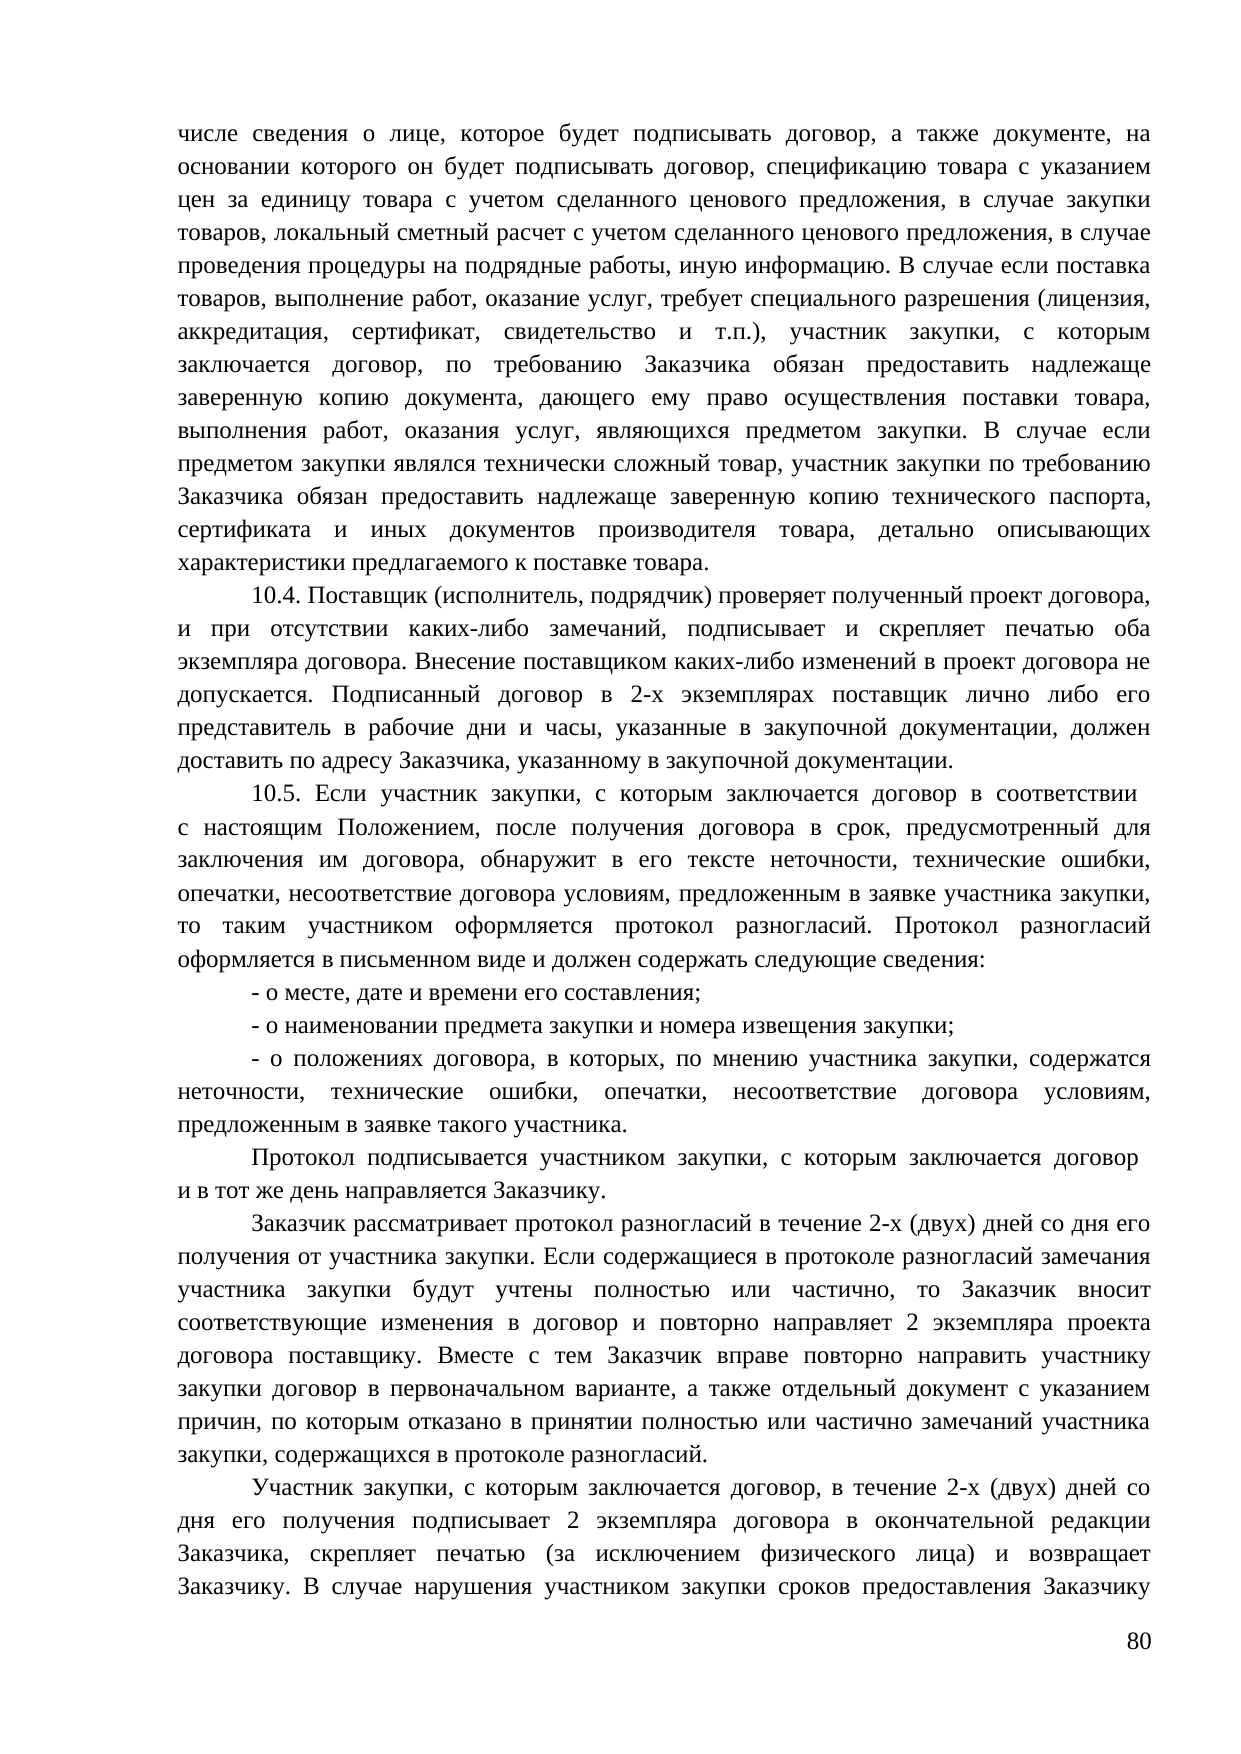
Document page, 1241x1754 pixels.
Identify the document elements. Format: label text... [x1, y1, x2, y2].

text - о месте, дате и времени его составления; [177, 977, 1152, 1005]
text 10.5. Если участник закупки, с которым заключается договор в соответствии с настоящим Положением, после получения договора в срок, предусмотренный для заключения им договора, обнаружит в его тексте неточности, технические ошибки, опечатки, несоответствие договора условиям, предложенным в заявке участника закупки, то таким участником оформляется протокол разногласий. Протокол разногласий оформляется в письменном виде и должен содержать следующие сведения: [177, 778, 1152, 972]
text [177, 1472, 1152, 1600]
text Заказчик рассматривает протокол разногласий в течение 2-х (двух) дней со дня его получения от участника закупки. Если содержащиеся в протоколе разногласий замечания участника закупки будут учтены полностью или частично, то Заказчик вносит соответствующие изменения в договор и повторно направляет 2 экземпляра проекта договора поставщику. Вместе с тем Заказчик вправе повторно направить участнику закупки договор в первоначальном варианте, а также отдельный документ с указанием причин, по которым отказано в принятии полностью или частично замечаний участника закупки, содержащихся в протоколе разногласий. [177, 1208, 1152, 1468]
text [177, 118, 1152, 576]
text 10.4. Поставщик (исполнитель, подрядчик) проверяет полученный проект договора, и при отсутствии каких-либо замечаний, подписывает и скрепляет печатью оба экземпляра договора. Внесение поставщиком каких-либо изменений в проект договора не допускается. Подписанный договор в 2-х экземплярах поставщик лично либо его представитель в рабочие дни и часы, указанные в закупочной документации, должен доставить по адресу Заказчика, указанному в закупочной документации. [177, 580, 1152, 774]
text - о наименовании предмета закупки и номера извещения закупки; [177, 1010, 1152, 1038]
text Протокол подписывается участником закупки, с которым заключается договор и в тот же день направляется Заказчику. [177, 1142, 1152, 1203]
text - о положениях договора, в которых, по мнению участника закупки, содержатся неточности, технические ошибки, опечатки, несоответствие договора условиям, предложенным в заявке такого участника. [177, 1043, 1152, 1137]
